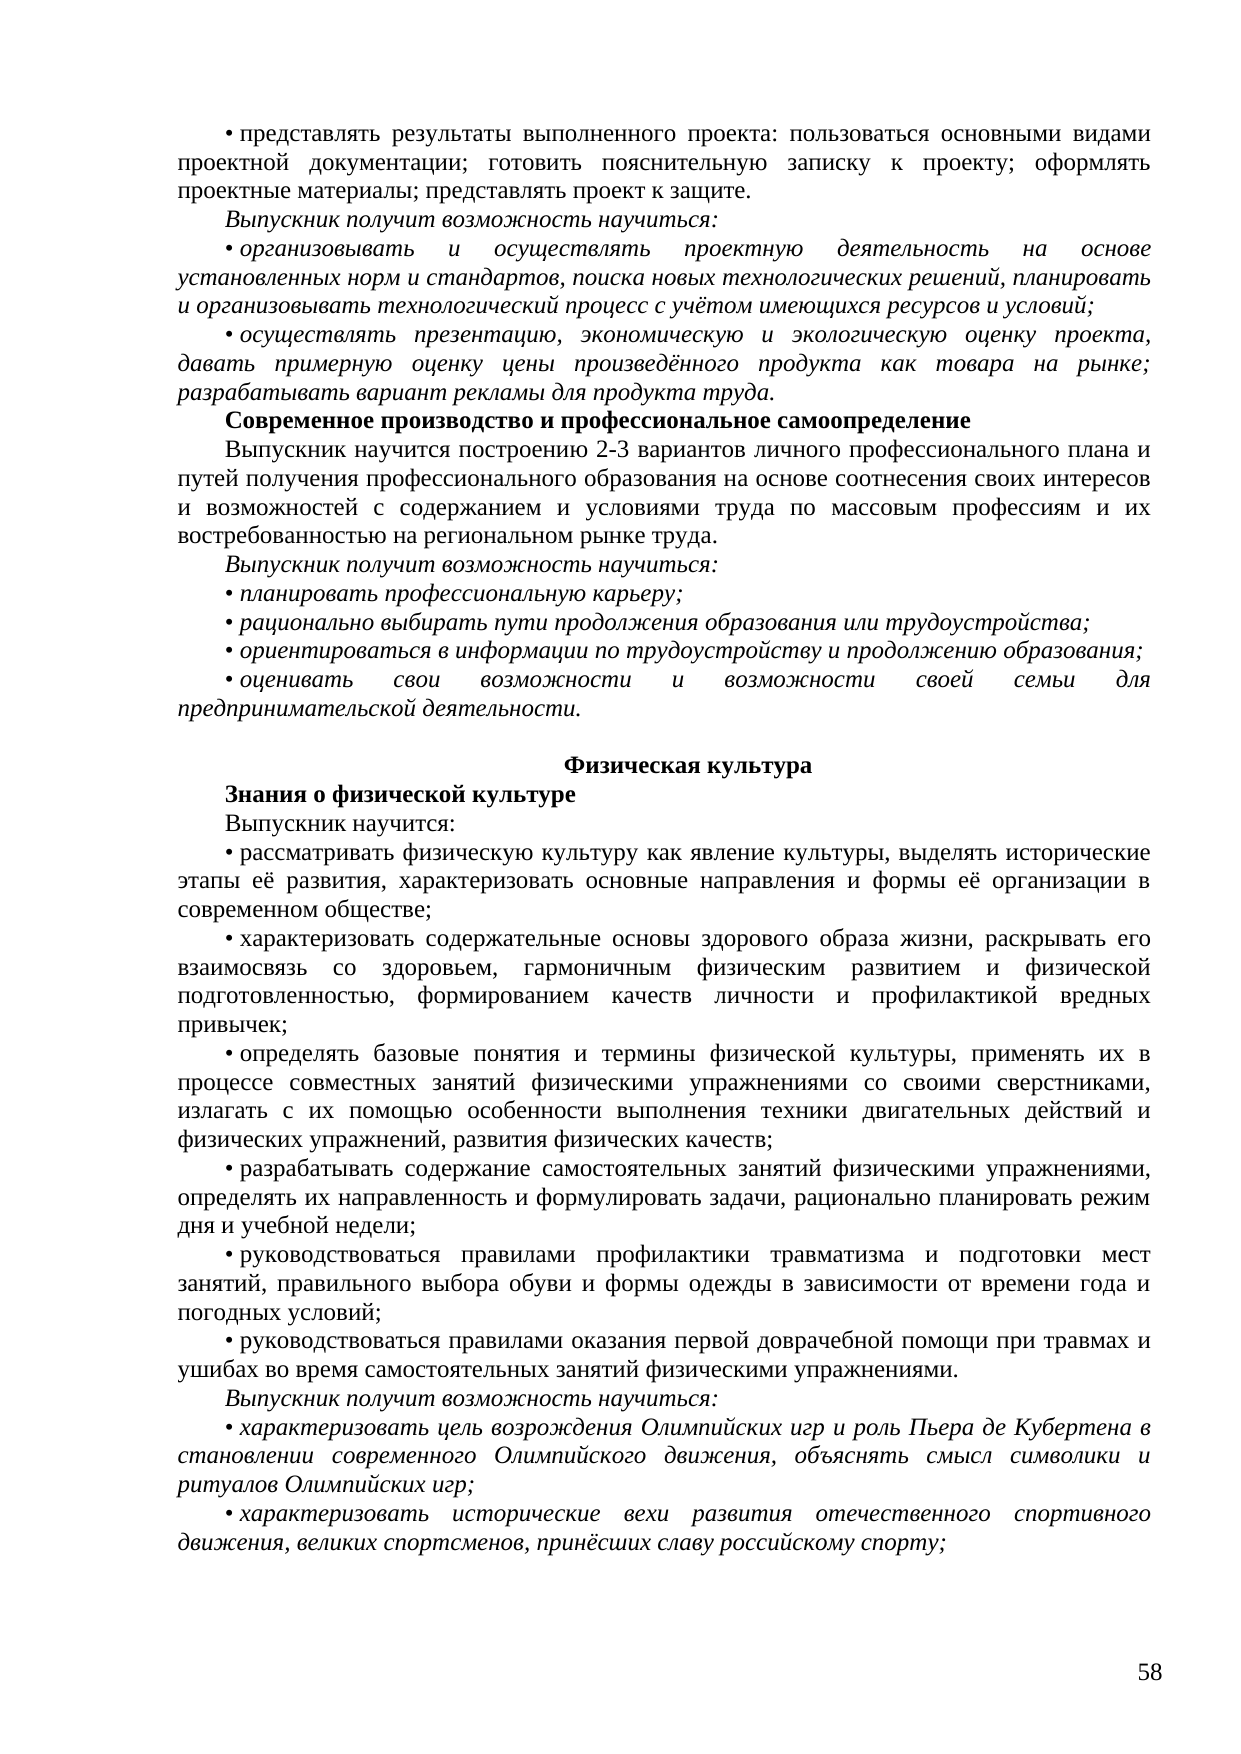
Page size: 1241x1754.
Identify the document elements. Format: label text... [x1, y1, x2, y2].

text Физическая культура [177, 751, 1152, 779]
text • планировать профессиональную карьеру; [177, 578, 1152, 607]
text • осуществлять презентацию, экономическую и экологическую оценку проекта, давать примерную оценку цены произведённого продукта как товара на рынке; разрабатывать вариант рекламы для продукта труда. [177, 319, 1152, 406]
text Выпускник получит возможность научиться: [177, 204, 1152, 233]
text • руководствоваться правилами оказания первой доврачебной помощи при травмах и ушибах во время самостоятельных занятий физическими упражнениями. [177, 1326, 1152, 1383]
text • характеризовать цель возрождения Олимпийских игр и роль Пьера де Кубертена в становлении современного Олимпийского движения, объяснять смысл символики и ритуалов Олимпийских игр; [177, 1412, 1152, 1498]
text • определять базовые понятия и термины физической культуры, применять их в процессе совместных занятий физическими упражнениями со своими сверстниками, излагать с их помощью особенности выполнения техники двигательных действий и физических упражнений, развития физических качеств; [177, 1038, 1152, 1153]
text • руководствоваться правилами профилактики травматизма и подготовки мест занятий, правильного выбора обуви и формы одежды в зависимости от времени года и погодных условий; [177, 1239, 1152, 1326]
text • представлять результаты выполненного проекта: пользоваться основными видами проектной документации; готовить пояснительную записку к проекту; оформлять проектные материалы; представлять проект к защите. [177, 118, 1152, 204]
text • характеризовать исторические вехи развития отечественного спортивного движения, великих спортсменов, принёсших славу российскому спорту; [177, 1498, 1152, 1556]
text Современное производство и профессиональное самоопределение [177, 406, 1152, 434]
text • рассматривать физическую культуру как явление культуры, выделять исторические этапы её развития, характеризовать основные направления и формы её организации в современном обществе; [177, 837, 1152, 923]
text Выпускник получит возможность научиться: [177, 1383, 1152, 1412]
text • рационально выбирать пути продолжения образования или трудоустройства; [177, 607, 1152, 636]
text Выпускник получит возможность научиться: [177, 549, 1152, 578]
text Выпускник научится построению 2-3 вариантов личного профессионального плана и путей получения профессионального образования на основе соотнесения своих интересов и возможностей с содержанием и условиями труда по массовым профессиям и их востребованностью на региональном рынке труда. [177, 434, 1152, 549]
text • организовывать и осуществлять проектную деятельность на основе установленных норм и стандартов, поиска новых технологических решений, планировать и организовывать технологический процесс с учётом имеющихся ресурсов и условий; [177, 233, 1152, 319]
text Выпускник научится: [177, 808, 1152, 837]
text • характеризовать содержательные основы здорового образа жизни, раскрывать его взаимосвязь со здоровьем, гармоничным физическим развитием и физической подготовленностью, формированием качеств личности и профилактикой вредных привычек; [177, 923, 1152, 1038]
text • оценивать свои возможности и возможности своей семьи для предпринимательской деятельности. [177, 664, 1152, 722]
text • ориентироваться в информации по трудоустройству и продолжению образования; [177, 636, 1152, 664]
text • разрабатывать содержание самостоятельных занятий физическими упражнениями, определять их направленность и формулировать задачи, рационально планировать режим дня и учебной недели; [177, 1153, 1152, 1239]
text Знания о физической культуре [177, 779, 1152, 808]
